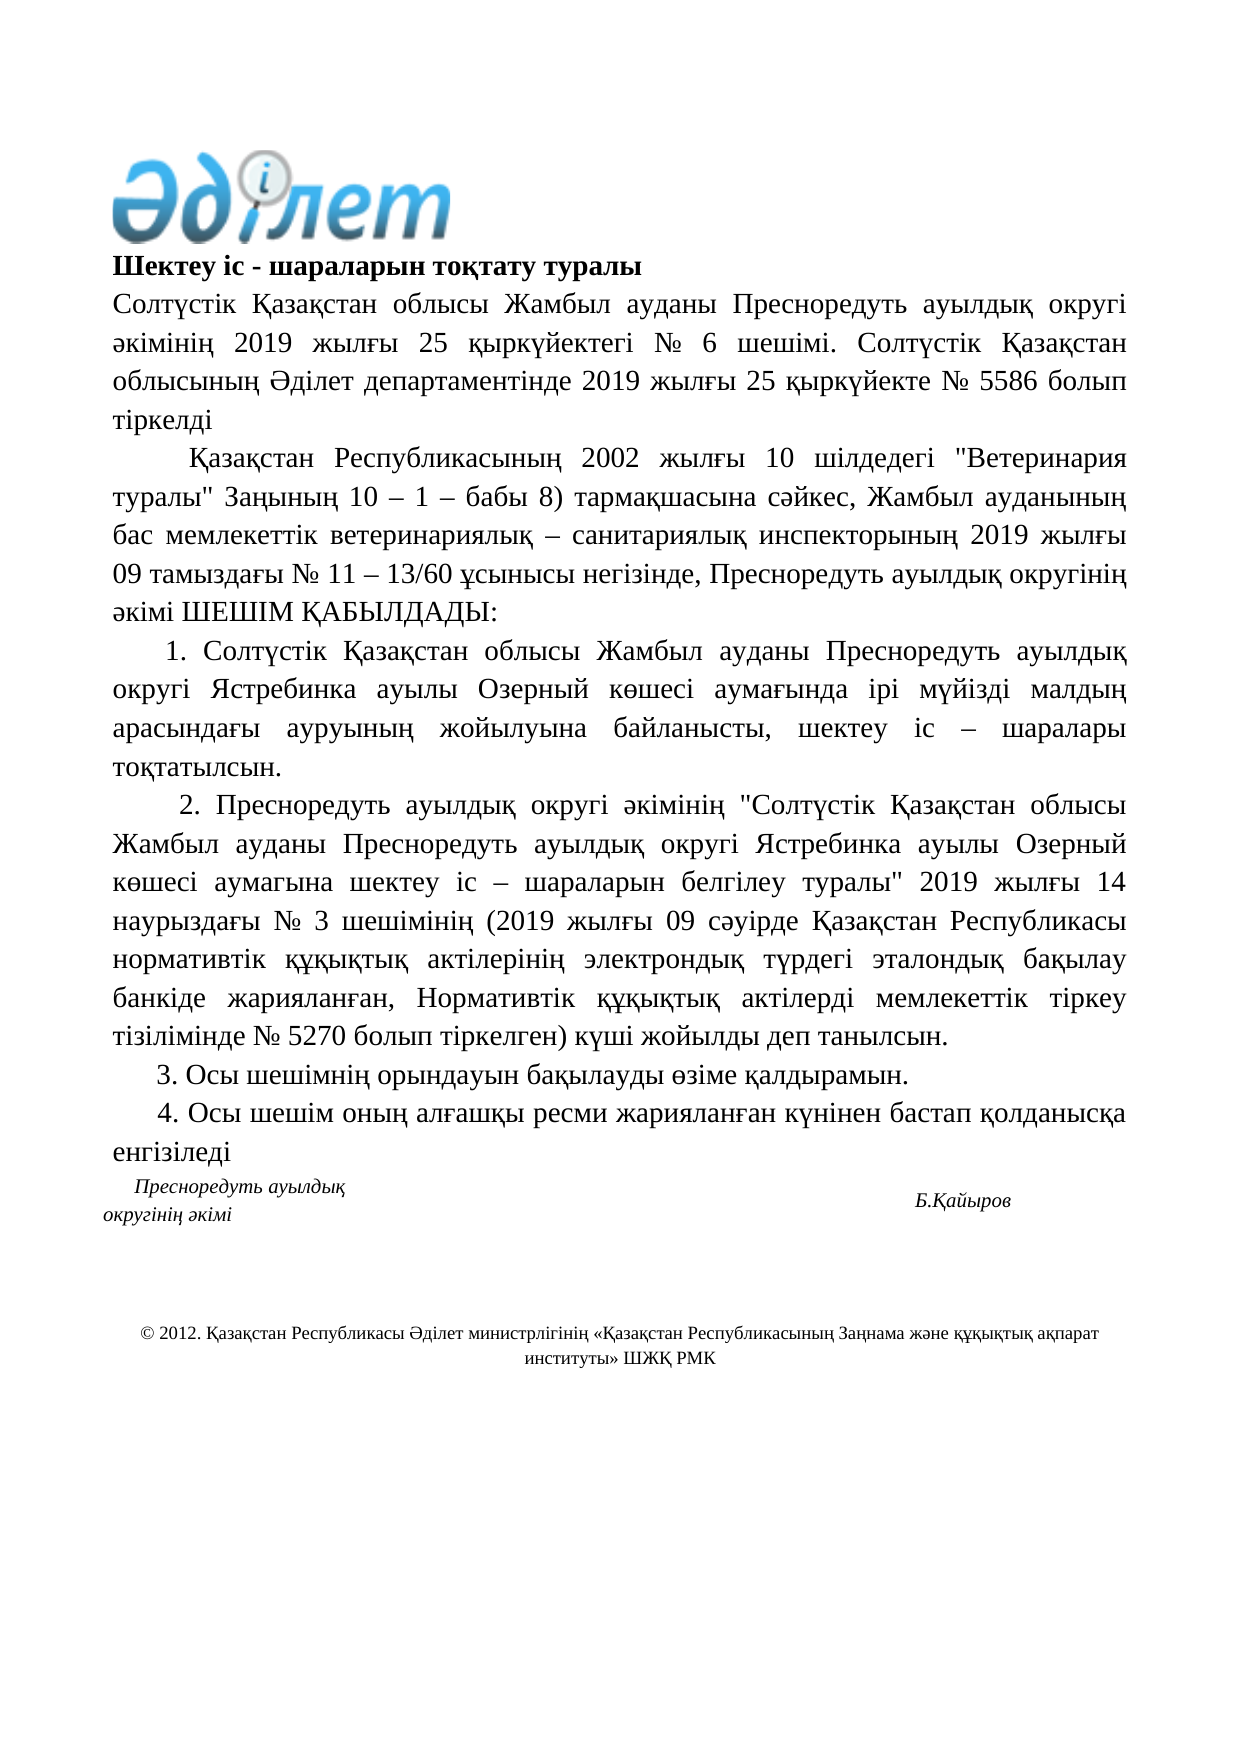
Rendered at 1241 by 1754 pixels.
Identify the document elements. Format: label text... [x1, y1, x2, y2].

picture [112, 150, 451, 244]
text 4. Осы шешім оның алғашқы ресми жарияланған күнінен бастап қолданысқа енгізіледі [112, 1096, 1128, 1168]
text Шектеу іс - шараларын тоқтату туралы [112, 248, 1128, 281]
text Солтүстік Қазақстан облысы Жамбыл ауданы Пресноредуть ауылдық округі әкімінің 2019 жылғы 25 қыркүйектегі № 6 шешімі. Солтүстік Қазақстан облысының Әділет департаментінде 2019 жылғы 25 қыркүйекте № 5586 болып тіркелді [112, 286, 1128, 435]
text Қазақстан Республикасының 2002 жылғы 10 шілдедегі "Ветеринария туралы" Заңының 10 – 1 – бабы 8) тармақшасына сәйкес, Жамбыл ауданының бас мемлекеттік ветеринариялық – санитариялық инспекторының 2019 жылғы 09 тамыздағы № 11 – 13/60 ұсынысы негізінде, Пресноредуть ауылдық округінің әкімі ШЕШІМ ҚАБЫЛДАДЫ: [112, 440, 1128, 628]
text 2. Пресноредуть ауылдық округі әкімінің "Солтүстік Қазақстан облысы Жамбыл ауданы Пресноредуть ауылдық округі Ястребинка ауылы Озерный көшесі аумагына шектеу іс – шараларын белгілеу туралы" 2019 жылғы 14 наурыздағы № 3 шешімінің (2019 жылғы 09 сәуірде Қазақстан Республикасы нормативтік құқықтық актілерінің электрондық түрдегі эталондық бақылау банкіде жарияланған, Нормативтік құқықтық актілерді мемлекеттік тіркеу тізілімінде № 5270 болып тіркелген) күші жойылды деп танылсын. [112, 787, 1128, 1052]
table_header Б.Қайыров [913, 1173, 1240, 1231]
table_header Пресноредуть ауылдық округінің әкімі [101, 1173, 913, 1231]
text 1. Солтүстік Қазақстан облысы Жамбыл ауданы Пресноредуть ауылдық округі Ястребинка ауылы Озерный көшесі аумағында ірі мүйізді малдың арасындағы ауруының жойылуына байланысты, шектеу іс – шаралары тоқтатылсын. [112, 633, 1128, 782]
text © 2012. Қазақстан Республикасы Әділет министрлігінің «Қазақстан Республикасының Заңнама және құқықтық ақпарат институты» ШЖҚ РМК [112, 1322, 1128, 1368]
text 3. Осы шешімнің орындауын бақылауды өзіме қалдырамын. [112, 1057, 1128, 1091]
